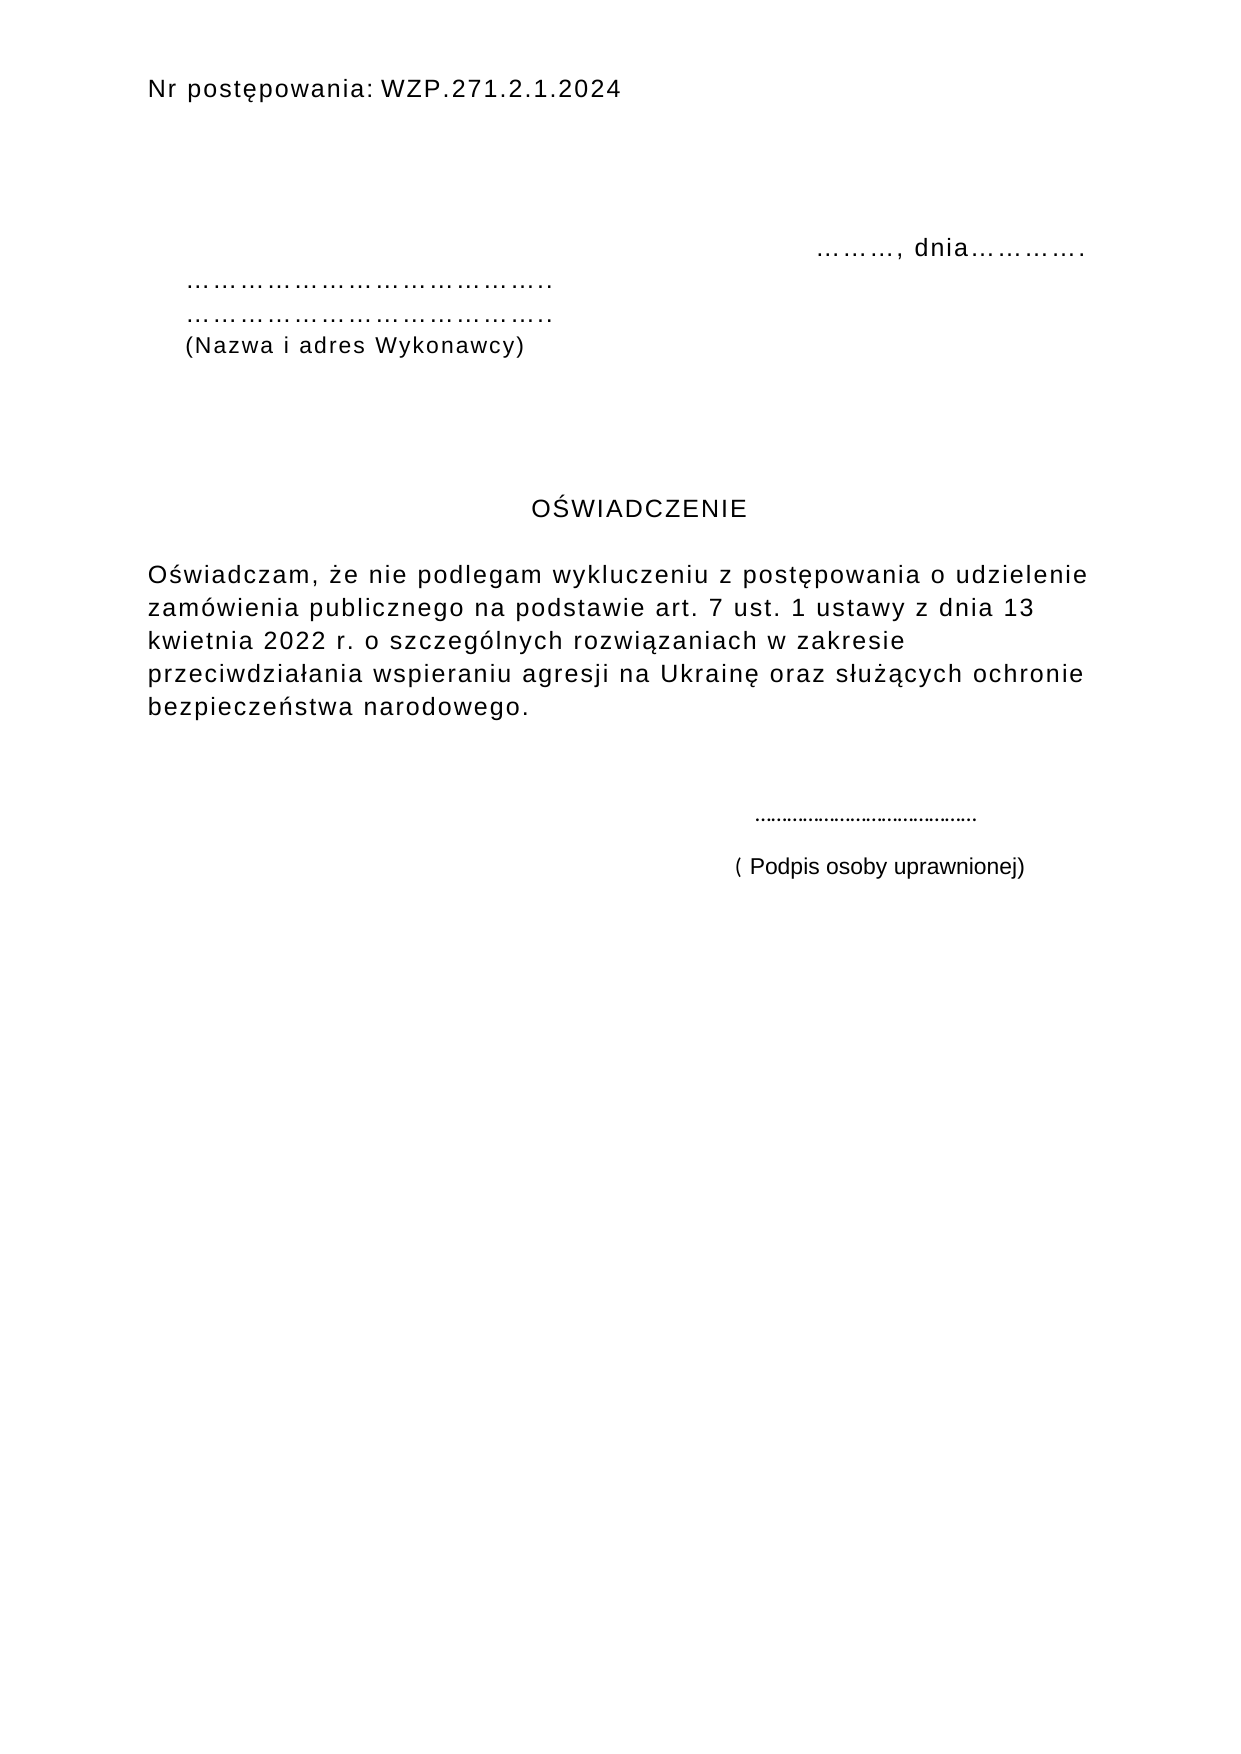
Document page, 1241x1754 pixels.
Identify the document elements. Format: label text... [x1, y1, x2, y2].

list ………………………………….. [185, 298, 1093, 327]
text …………………………………… [148, 799, 1093, 827]
list ………………………………….. [185, 266, 1093, 294]
list (Nazwa i adres Wykonawcy) [185, 332, 1093, 358]
text Oświadczam, że nie podlegam wykluczeniu z postępowania o udzielenie zamówienia publicznego na podstawie art. 7 ust. 1 ustawy z dnia 13 kwietnia 2022 r. o szczególnych rozwiązaniach w zakresie przeciwdziałania wspieraniu agresji na Ukrainę oraz służących ochronie bezpieczeństwa narodowego. [148, 560, 1093, 721]
text ( Podpis osoby uprawnionej) [148, 852, 1093, 880]
list ………, dnia…………. [185, 232, 1093, 261]
list OŚWIADCZENIE [185, 494, 1093, 523]
